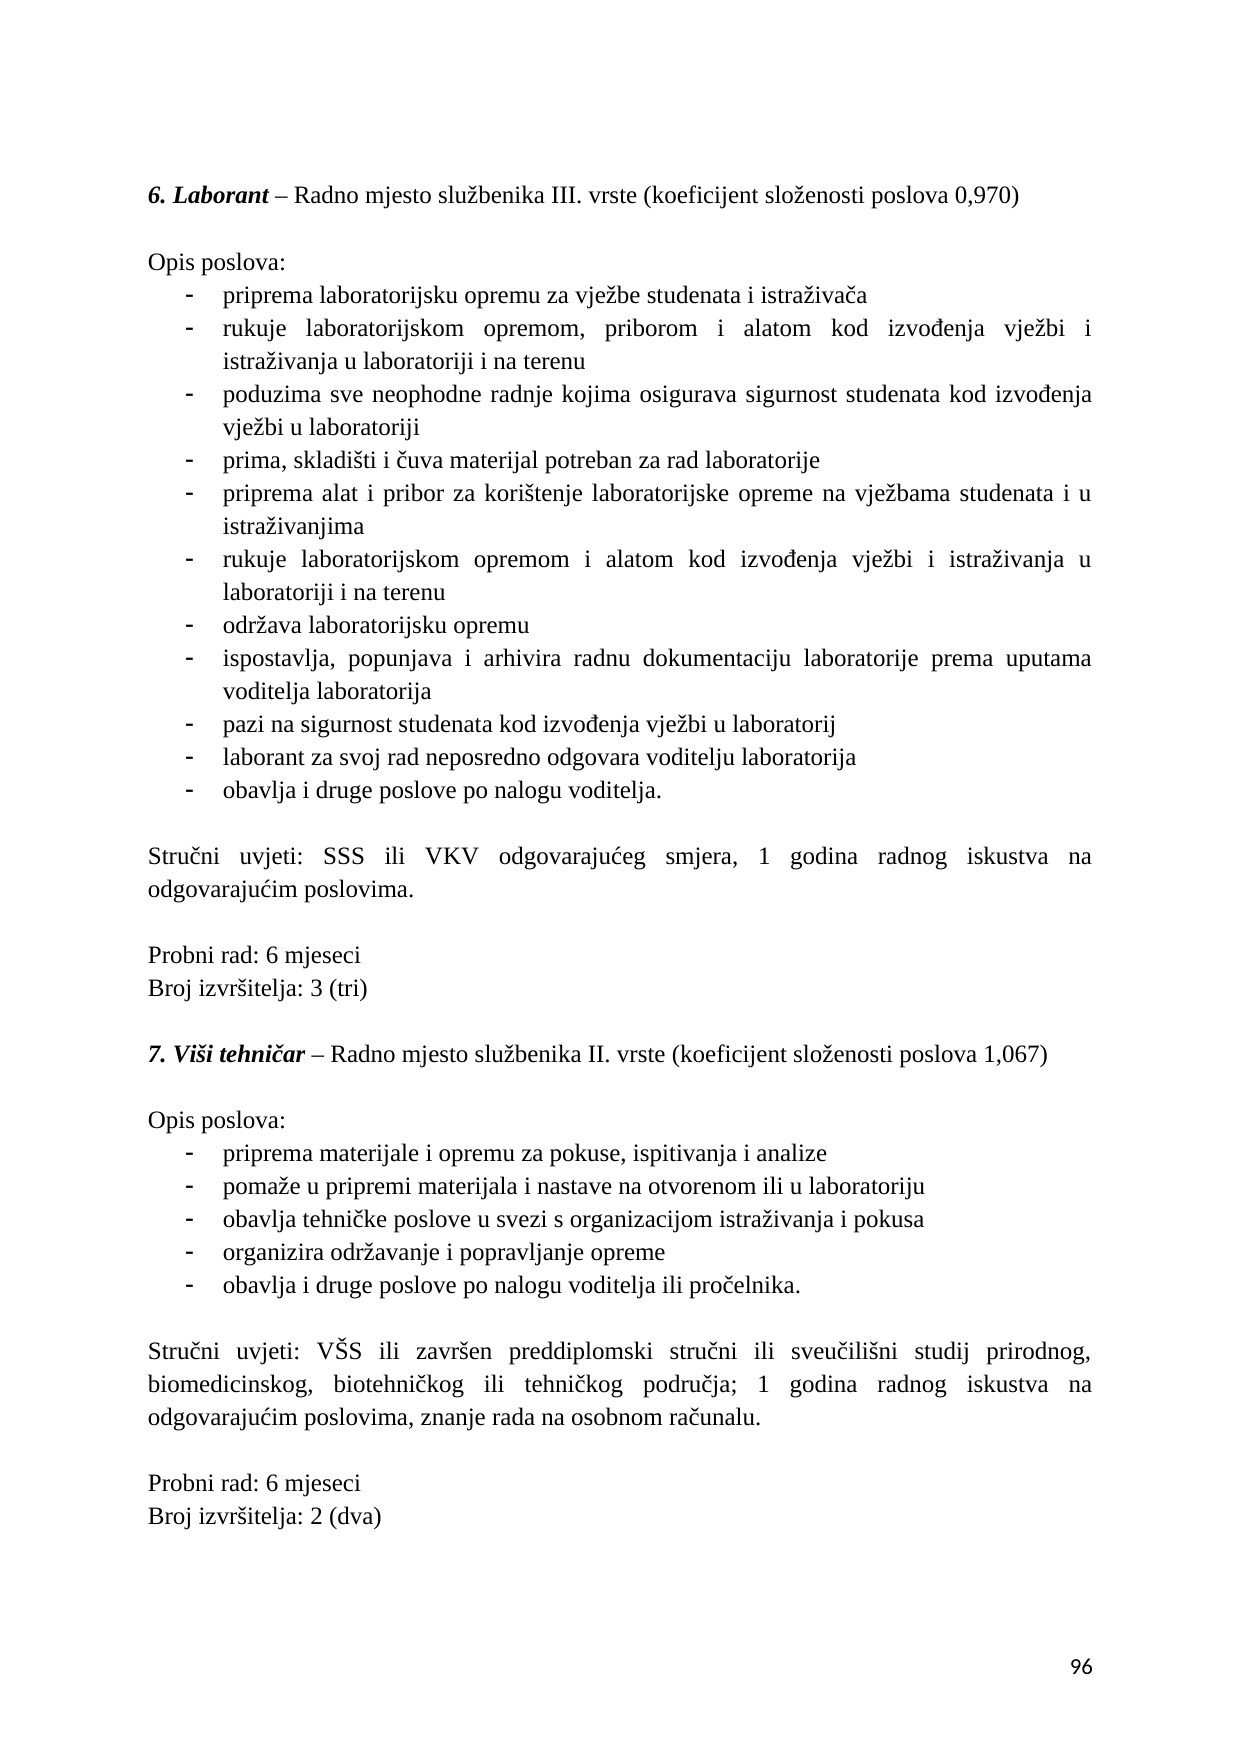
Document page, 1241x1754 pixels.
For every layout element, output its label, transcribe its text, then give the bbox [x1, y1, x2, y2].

text 7. Viši tehničar – Radno mjesto službenika II. vrste (koeficijent složenosti poslova 1,067) [148, 1039, 1093, 1068]
list priprema materijale i opremu za pokuse, ispitivanja i analize [185, 1138, 1093, 1167]
text Broj izvršitelja: 2 (dva) [148, 1501, 1093, 1530]
list obavlja tehničke poslove u svezi s organizacijom istraživanja i pokusa [185, 1204, 1093, 1233]
list obavlja i druge poslove po nalogu voditelja. [185, 775, 1093, 804]
list održava laboratorijsku opremu [185, 610, 1093, 639]
list organizira održavanje i popravljanje opreme [185, 1237, 1093, 1266]
text Stručni uvjeti: SSS ili VKV odgovarajućeg smjera, 1 godina radnog iskustva na odgovarajućim poslovima. [148, 841, 1093, 903]
text Broj izvršitelja: 3 (tri) [148, 973, 1093, 1002]
list rukuje laboratorijskom opremom, priborom i alatom kod izvođenja vježbi i istraživanja u laboratoriji i na terenu [185, 313, 1093, 374]
list ispostavlja, popunjava i arhivira radnu dokumentaciju laboratorije prema uputama voditelja laboratorija [185, 643, 1093, 705]
text Opis poslova: [148, 1105, 1093, 1134]
list priprema alat i pribor za korištenje laboratorijske opreme na vježbama studenata i u istraživanjima [185, 478, 1093, 539]
list pazi na sigurnost studenata kod izvođenja vježbi u laboratorij [185, 709, 1093, 738]
list obavlja i druge poslove po nalogu voditelja ili pročelnika. [185, 1270, 1093, 1299]
text Probni rad: 6 mjeseci [148, 1468, 1093, 1497]
list pomaže u pripremi materijala i nastave na otvorenom ili u laboratoriju [185, 1171, 1093, 1200]
text 6. Laborant – Radno mjesto službenika III. vrste (koeficijent složenosti poslova 0,970) [148, 181, 1093, 209]
text Stručni uvjeti: VŠS ili završen preddiplomski stručni ili sveučilišni studij prirodnog, biomedicinskog, biotehničkog ili tehničkog područja; 1 godina radnog iskustva na odgovarajućim poslovima, znanje rada na osobnom računalu. [148, 1336, 1093, 1431]
list priprema laboratorijsku opremu za vježbe studenata i istraživača [185, 280, 1093, 308]
text Opis poslova: [148, 247, 1093, 275]
list laborant za svoj rad neposredno odgovara voditelju laboratorija [185, 742, 1093, 771]
list rukuje laboratorijskom opremom i alatom kod izvođenja vježbi i istraživanja u laboratoriji i na terenu [185, 544, 1093, 606]
text Probni rad: 6 mjeseci [148, 940, 1093, 969]
list prima, skladišti i čuva materijal potreban za rad laboratorije [185, 445, 1093, 473]
list poduzima sve neophodne radnje kojima osigurava sigurnost studenata kod izvođenja vježbi u laboratoriji [185, 379, 1093, 441]
